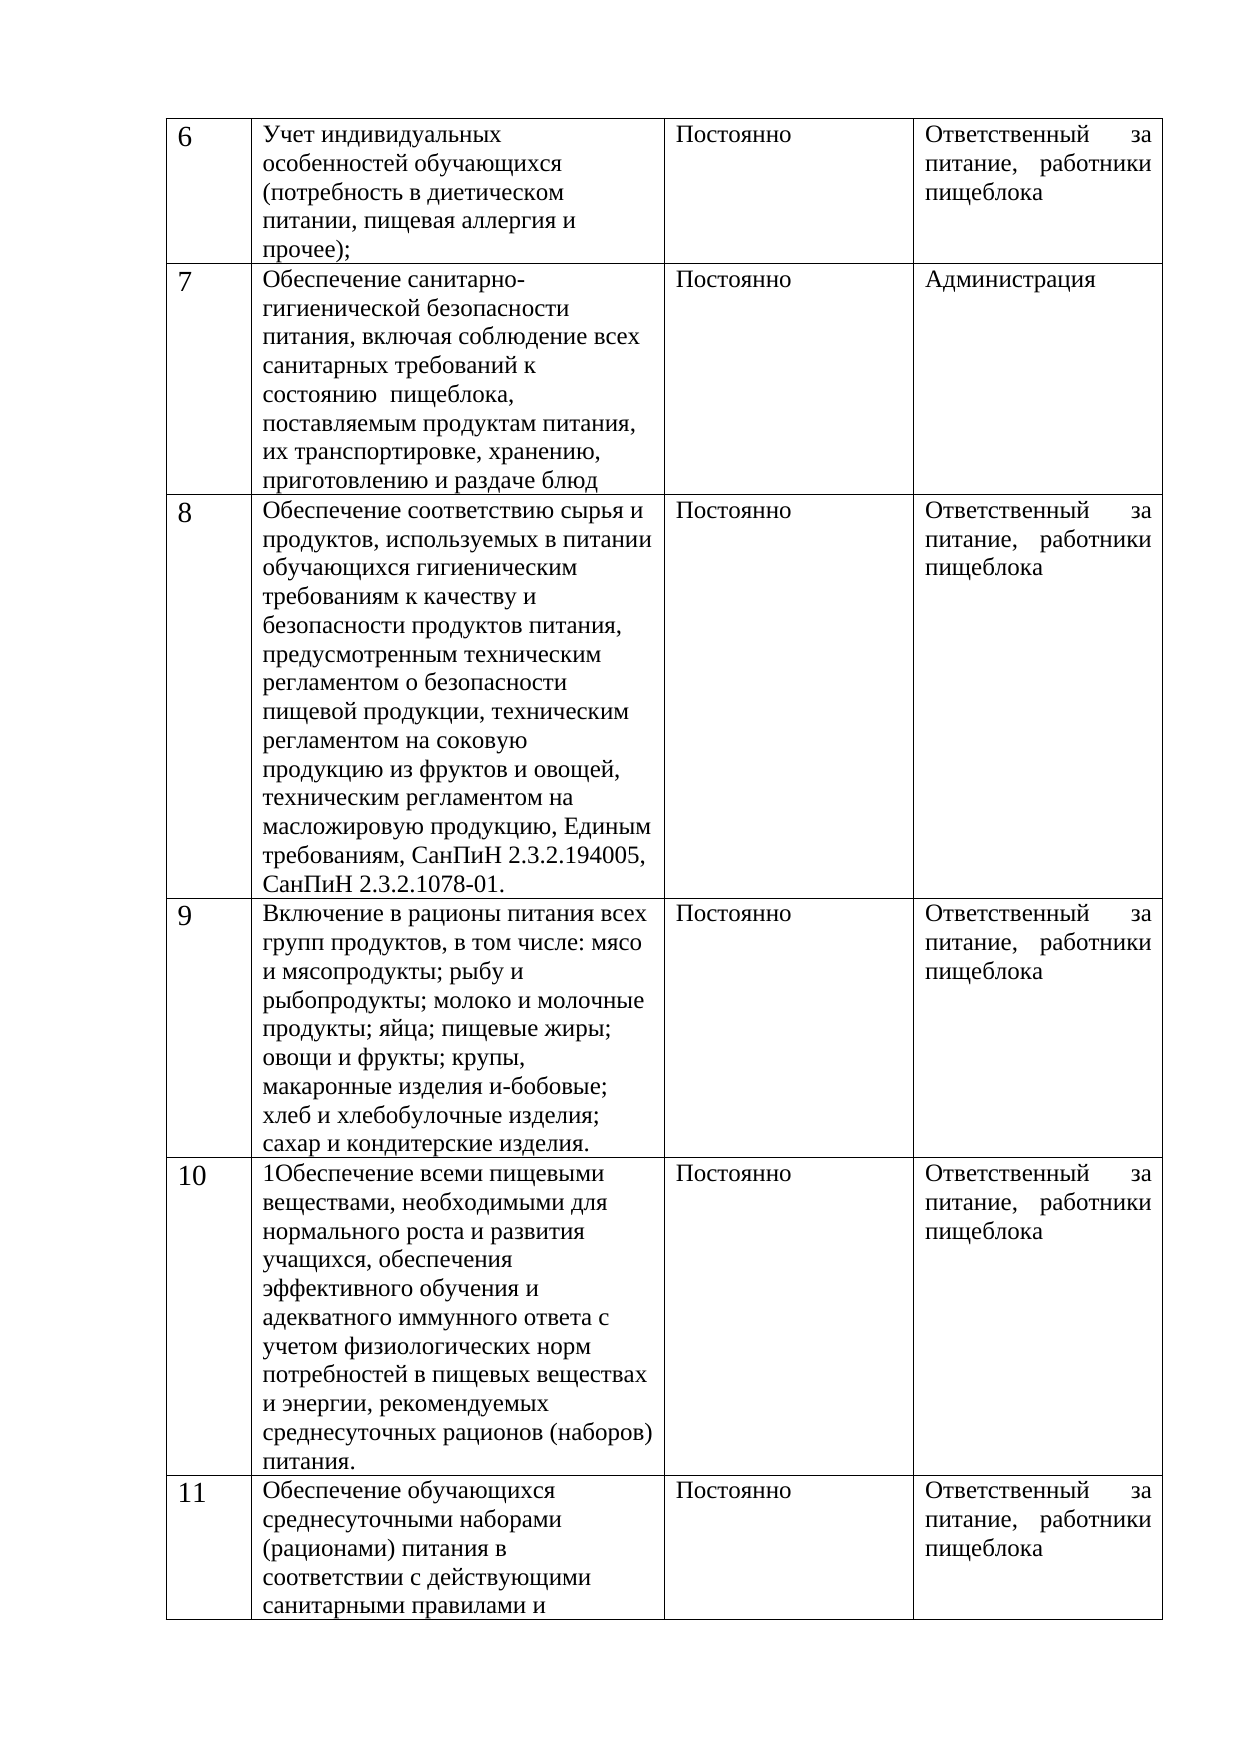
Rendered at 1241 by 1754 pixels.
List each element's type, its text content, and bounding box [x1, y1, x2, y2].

table_header Постоянно [665, 119, 913, 263]
table_header Ответственный за питание, работники пищеблока [914, 119, 1162, 263]
table_cell Постоянно [665, 1476, 913, 1619]
table_cell Постоянно [665, 495, 913, 897]
table_cell Включение в рационы питания всех групп продуктов, в том числе: мясо и мясопродукты; рыбу и рыбопродукты; молоко и молочные продукты; яйца; пищевые жиры; овощи и фрукты; крупы, макаронные изделия и-бобовые; хлеб и хлебобулочные изделия; сахар и кондитерские изделия. [252, 899, 664, 1157]
table_cell 1Обеспечение всеми пищевыми веществами, необходимыми для нормального роста и развития учащихся, обеспечения эффективного обучения и адекватного иммунного ответа с учетом физиологических норм потребностей в пищевых веществах и энергии, рекомендуемых среднесуточных рационов (наборов) питания. [252, 1158, 664, 1474]
table_cell Ответственный за питание, работники пищеблока [914, 495, 1162, 897]
table_cell Постоянно [665, 899, 913, 1157]
table_cell Обеспечение соответствию сырья и продуктов, используемых в питании обучающихся гигиеническим требованиям к качеству и безопасности продуктов питания, предусмотренным техническим регламентом о безопасности пищевой продукции, техническим регламентом на соковую продукцию из фруктов и овощей, техническим регламентом на масложировую продукцию, Единым требованиям, СанПиН 2.3.2.194005, СанПиН 2.3.2.1078-01. [252, 495, 664, 897]
table_cell Постоянно [665, 1158, 913, 1474]
table_cell Ответственный за питание, работники пищеблока [914, 899, 1162, 1157]
table_cell 10 [167, 1158, 251, 1474]
table_cell 7 [167, 264, 251, 494]
table_cell Ответственный за питание, работники пищеблока [914, 1158, 1162, 1474]
table_cell 8 [167, 495, 251, 897]
table_cell Обеспечение санитарно-гигиенической безопасности питания, включая соблюдение всех санитарных требований к состоянию..пищеблока, поставляемым продуктам питания, их транспортировке, хранению, приготовлению и раздаче блюд [252, 264, 664, 494]
table_cell Постоянно [665, 264, 913, 494]
table_header 6 [167, 119, 251, 263]
table_header Учет индивидуальных особенностей обучающихся (потребность в диетическом питании, пищевая аллергия и прочее); [252, 119, 664, 263]
table_cell 9 [167, 899, 251, 1157]
table_cell Администрация [914, 264, 1162, 494]
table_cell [914, 1476, 1162, 1619]
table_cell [252, 1476, 664, 1619]
table_cell 11 [167, 1476, 251, 1619]
